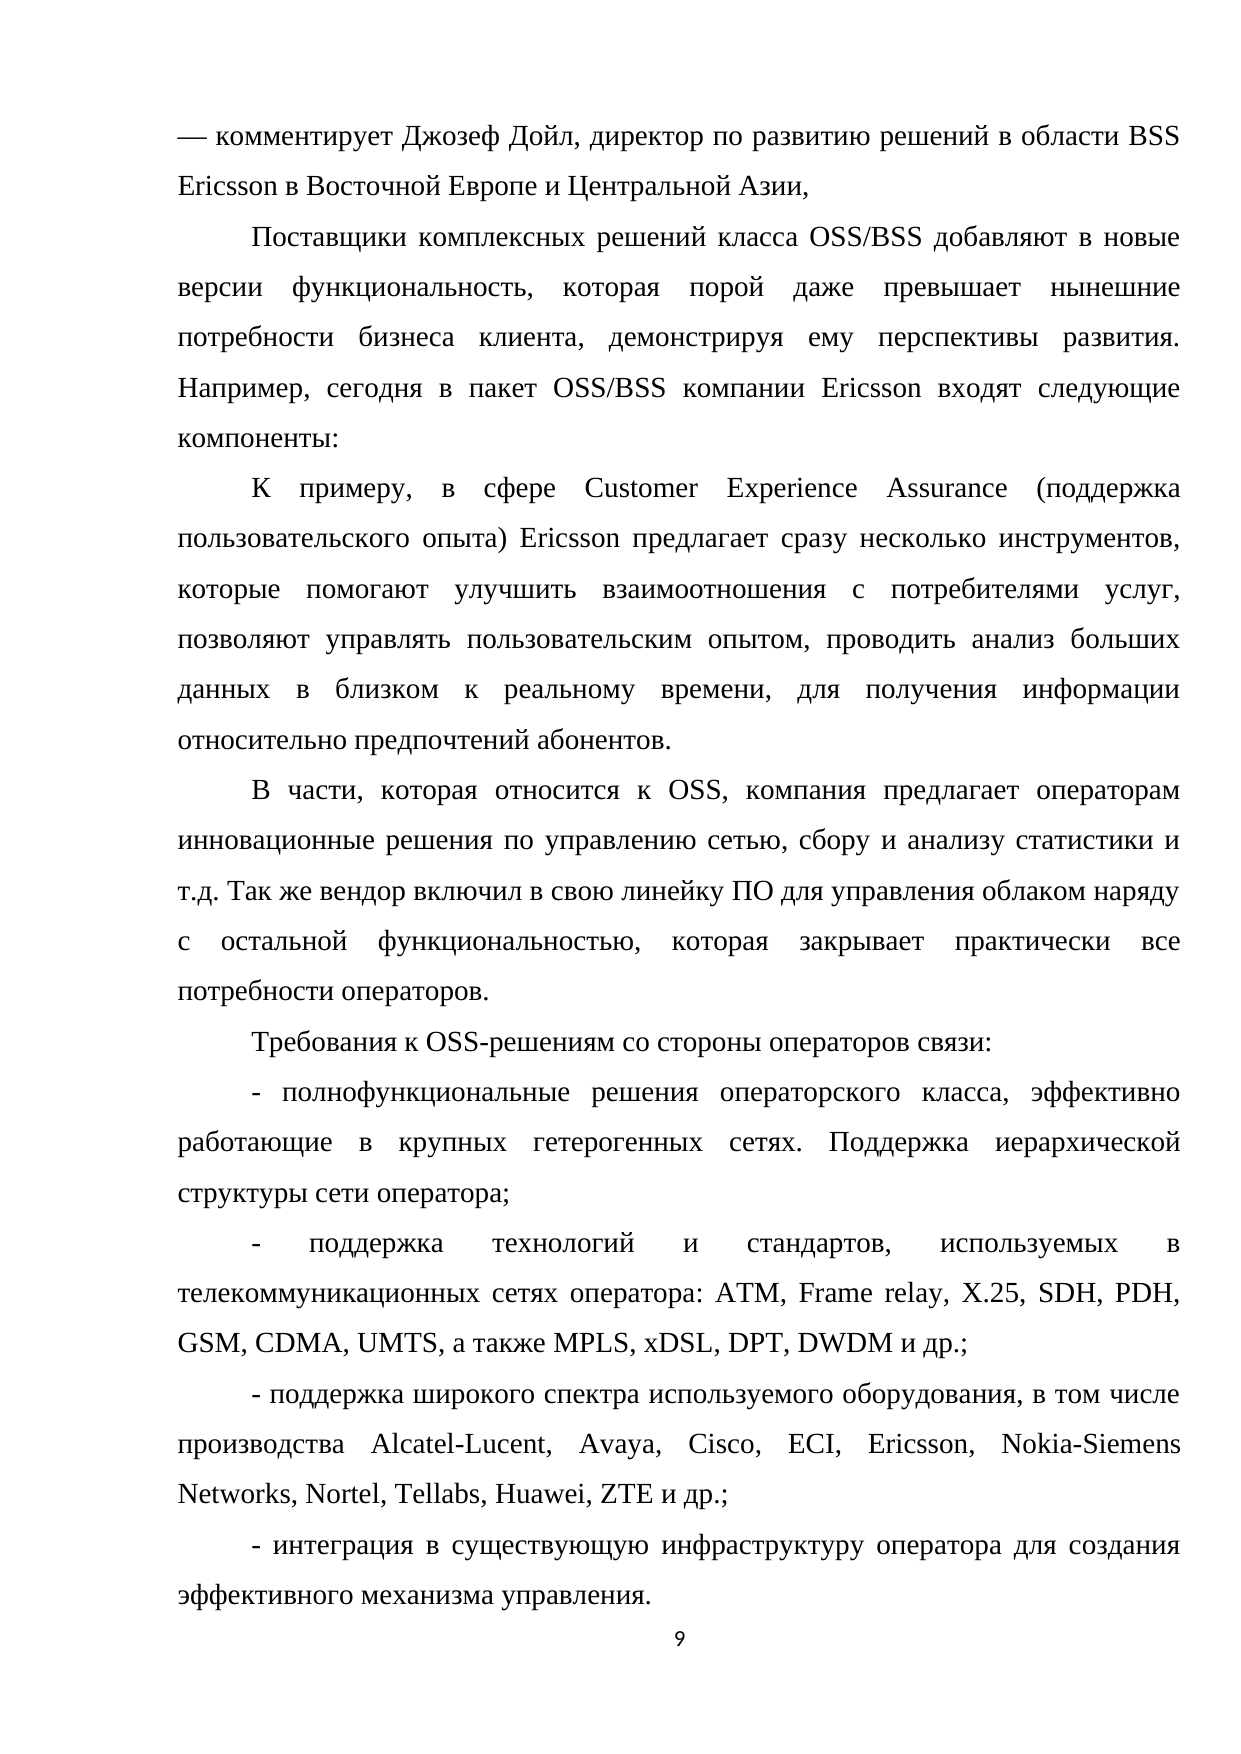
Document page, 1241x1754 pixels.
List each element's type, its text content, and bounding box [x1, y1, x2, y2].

text В части, которая относится к OSS, компания предлагает операторам инновационные решения по управлению сетью, сбору и анализу статистики и т.д. Так же вендор включил в свою линейку ПО для управления облаком наряду с остальной функциональностью, которая закрывает практически все потребности операторов. [177, 772, 1181, 1007]
text Поставщики комплексных решений класса OSS/BSS добавляют в новые версии функциональность, которая порой даже превышает нынешние потребности бизнеса клиента, демонстрируя ему перспективы развития. Например, сегодня в пакет OSS/BSS компании Ericsson входят следующие компоненты: [177, 219, 1181, 453]
text - поддержка технологий и стандартов, используемых в телекоммуникационных сетях оператора: АТМ, Frame relay, X.25, SDH, PDH, GSM, CDMA, UMTS, а также MPLS, хDSL, DPT, DWDM и др.; [177, 1225, 1181, 1359]
text К примеру, в сфере Customer Experience Assurance (поддержка пользовательского опыта) Ericsson предлагает сразу несколько инструментов, которые помогают улучшить взаимоотношения с потребителями услуг, позволяют управлять пользовательским опытом, проводить анализ больших данных в близком к реальному времени, для получения информации относительно предпочтений абонентов. [177, 470, 1181, 755]
text - полнофункциональные решения операторского класса, эффективно работающие в крупных гетерогенных сетях. Поддержка иерархической структуры сети оператора; [177, 1074, 1181, 1208]
text - поддержка широкого спектра используемого оборудования, в том числе производства Alcatel-Lucent, Avaya, Cisco, ECI, Ericsson, Nokia-Siemens Networks, Nortel, Tellabs, Huawei, ZTE и др.; [177, 1376, 1181, 1510]
text Требования к OSS-решениям со стороны операторов связи: [177, 1024, 1181, 1057]
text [177, 118, 1181, 202]
text - интеграция в существующую инфраструктуру оператора для создания эффективного механизма управления. [177, 1527, 1181, 1611]
